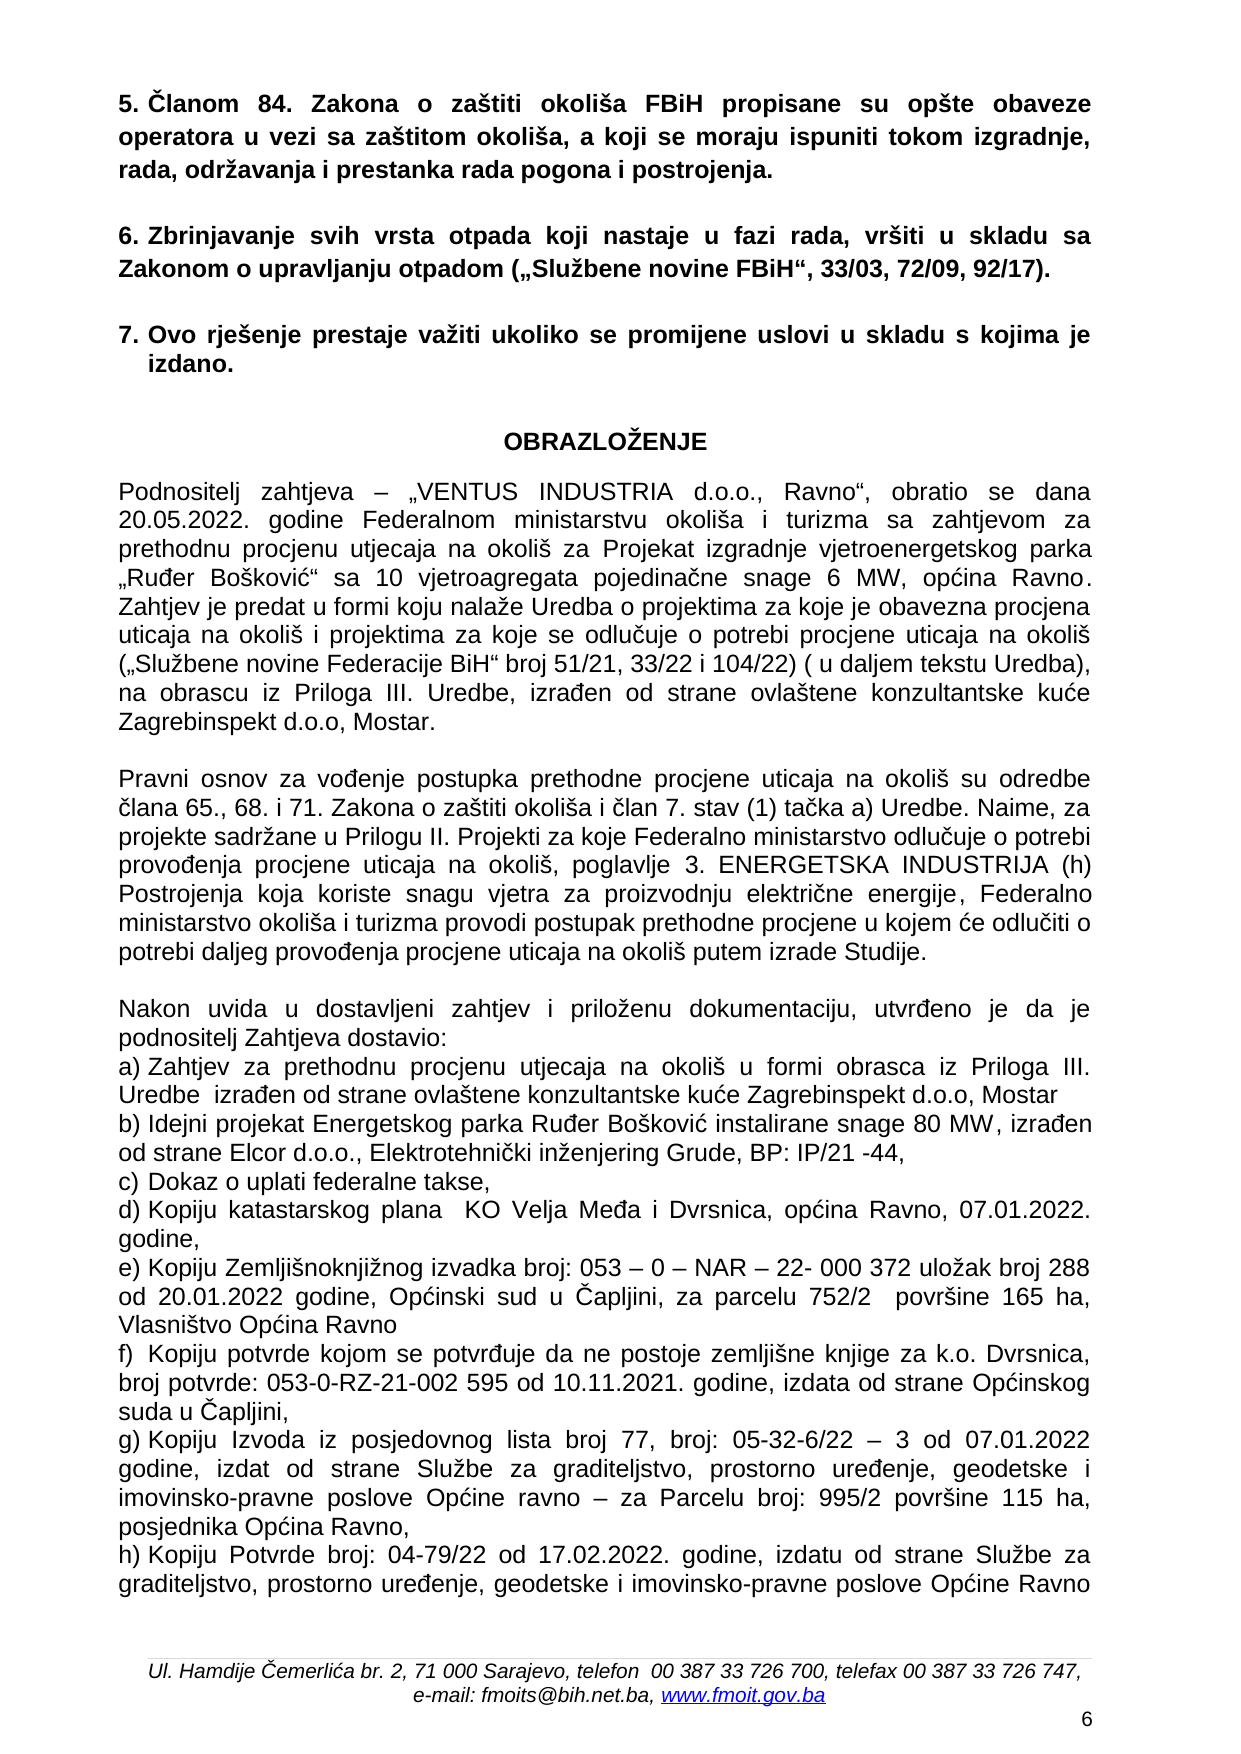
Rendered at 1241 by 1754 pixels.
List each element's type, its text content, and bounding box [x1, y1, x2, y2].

list Idejni projekat Energetskog parka Ruđer Bošković instalirane snage 80 MW, izrađen od strane Elcor d.o.o., Elektrotehnički inženjering Grude, BP: IP/21 -44, [118, 1109, 1092, 1166]
list Kopiju katastarskog plana KO Velja Međa i Dvrsnica, općina Ravno, 07.01.2022. godine, [118, 1195, 1092, 1253]
text Nakon uvida u dostavljeni zahtjev i priloženu dokumentaciju, utvrđeno je da je podnositelj Zahtjeva dostavio: [118, 994, 1092, 1051]
list Kopiju Izvoda iz posjedovnog lista broj 77, broj: 05-32-6/22 – 3 od 07.01.2022 godine, izdat od strane Službe za graditeljstvo, prostorno uređenje, geodetske i imovinsko-pravne poslove Općine ravno – za Parcelu broj: 995/2 površine 115 ha, posjednika Općina Ravno, [118, 1425, 1092, 1540]
list Dokaz o uplati federalne takse, [118, 1166, 1092, 1195]
text Podnositelj zahtjeva – „VENTUS INDUSTRIA d.o.o., Ravno“, obratio se dana 20.05.2022. godine Federalnom ministarstvu okoliša i turizma sa zahtjevom za prethodnu procjenu utjecaja na okoliš za Projekat izgradnje vjetroenergetskog parka „Ruđer Bošković“ sa 10 vjetroagregata pojedinačne snage 6 MW, općina Ravno. Zahtjev je predat u formi koju nalaže Uredba o projektima za koje je obavezna procjena uticaja na okoliš i projektima za koje se odlučuje o potrebi procjene uticaja na okoliš („Službene novine Federacije BiH“ broj 51/21, 33/22 i 104/22) ( u daljem tekstu Uredba), na obrascu iz Priloga III. Uredbe, izrađen od strane ovlaštene konzultantske kuće Zagrebinspekt d.o.o, Mostar. [118, 476, 1092, 735]
list Zahtjev za prethodnu procjenu utjecaja na okoliš u formi obrasca iz Priloga III. Uredbe izrađen od strane ovlaštene konzultantske kuće Zagrebinspekt d.o.o, Mostar [118, 1051, 1092, 1109]
list Članom 84. Zakona o zaštiti okoliša FBiH propisane su opšte obaveze operatora u vezi sa zaštitom okoliša, a koji se moraju ispuniti tokom izgradnje, rada, održavanja i prestanka rada pogona i postrojenja. [118, 89, 1092, 183]
list Ovo rješenje prestaje važiti ukoliko se promijene uslovi u skladu s kojima je izdano. [118, 320, 1092, 377]
list Kopiju potvrde kojom se potvrđuje da ne postoje zemljišne knjige za k.o. Dvrsnica, broj potvrde: 053-0-RZ-21-002 595 od 10.11.2021. godine, izdata od strane Općinskog suda u Čapljini, [118, 1339, 1092, 1425]
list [118, 1540, 1092, 1598]
text OBRAZLOŽENJE [118, 427, 1092, 456]
text Pravni osnov za vođenje postupka prethodne procjene uticaja na okoliš su odredbe člana 65., 68. i 71. Zakona o zaštiti okoliša i član 7. stav (1) tačka a) Uredbe. Naime, za projekte sadržane u Prilogu II. Projekti za koje Federalno ministarstvo odlučuje o potrebi provođenja procjene uticaja na okoliš, poglavlje 3. ENERGETSKA INDUSTRIJA (h) Postrojenja koja koriste snagu vjetra za proizvodnju električne energije, Federalno ministarstvo okoliša i turizma provodi postupak prethodne procjene u kojem će odlučiti o potrebi daljeg provođenja procjene uticaja na okoliš putem izrade Studije. [118, 764, 1092, 965]
list Zbrinjavanje svih vrsta otpada koji nastaje u fazi rada, vršiti u skladu sa Zakonom o upravljanju otpadom („Službene novine FBiH“, 33/03, 72/09, 92/17). [118, 221, 1092, 282]
list Kopiju Zemljišnoknjižnog izvadka broj: 053 – 0 – NAR – 22- 000 372 uložak broj 288 od 20.01.2022 godine, Općinski sud u Čapljini, za parcelu 752/2 površine 165 ha, Vlasništvo Općina Ravno [118, 1253, 1092, 1339]
